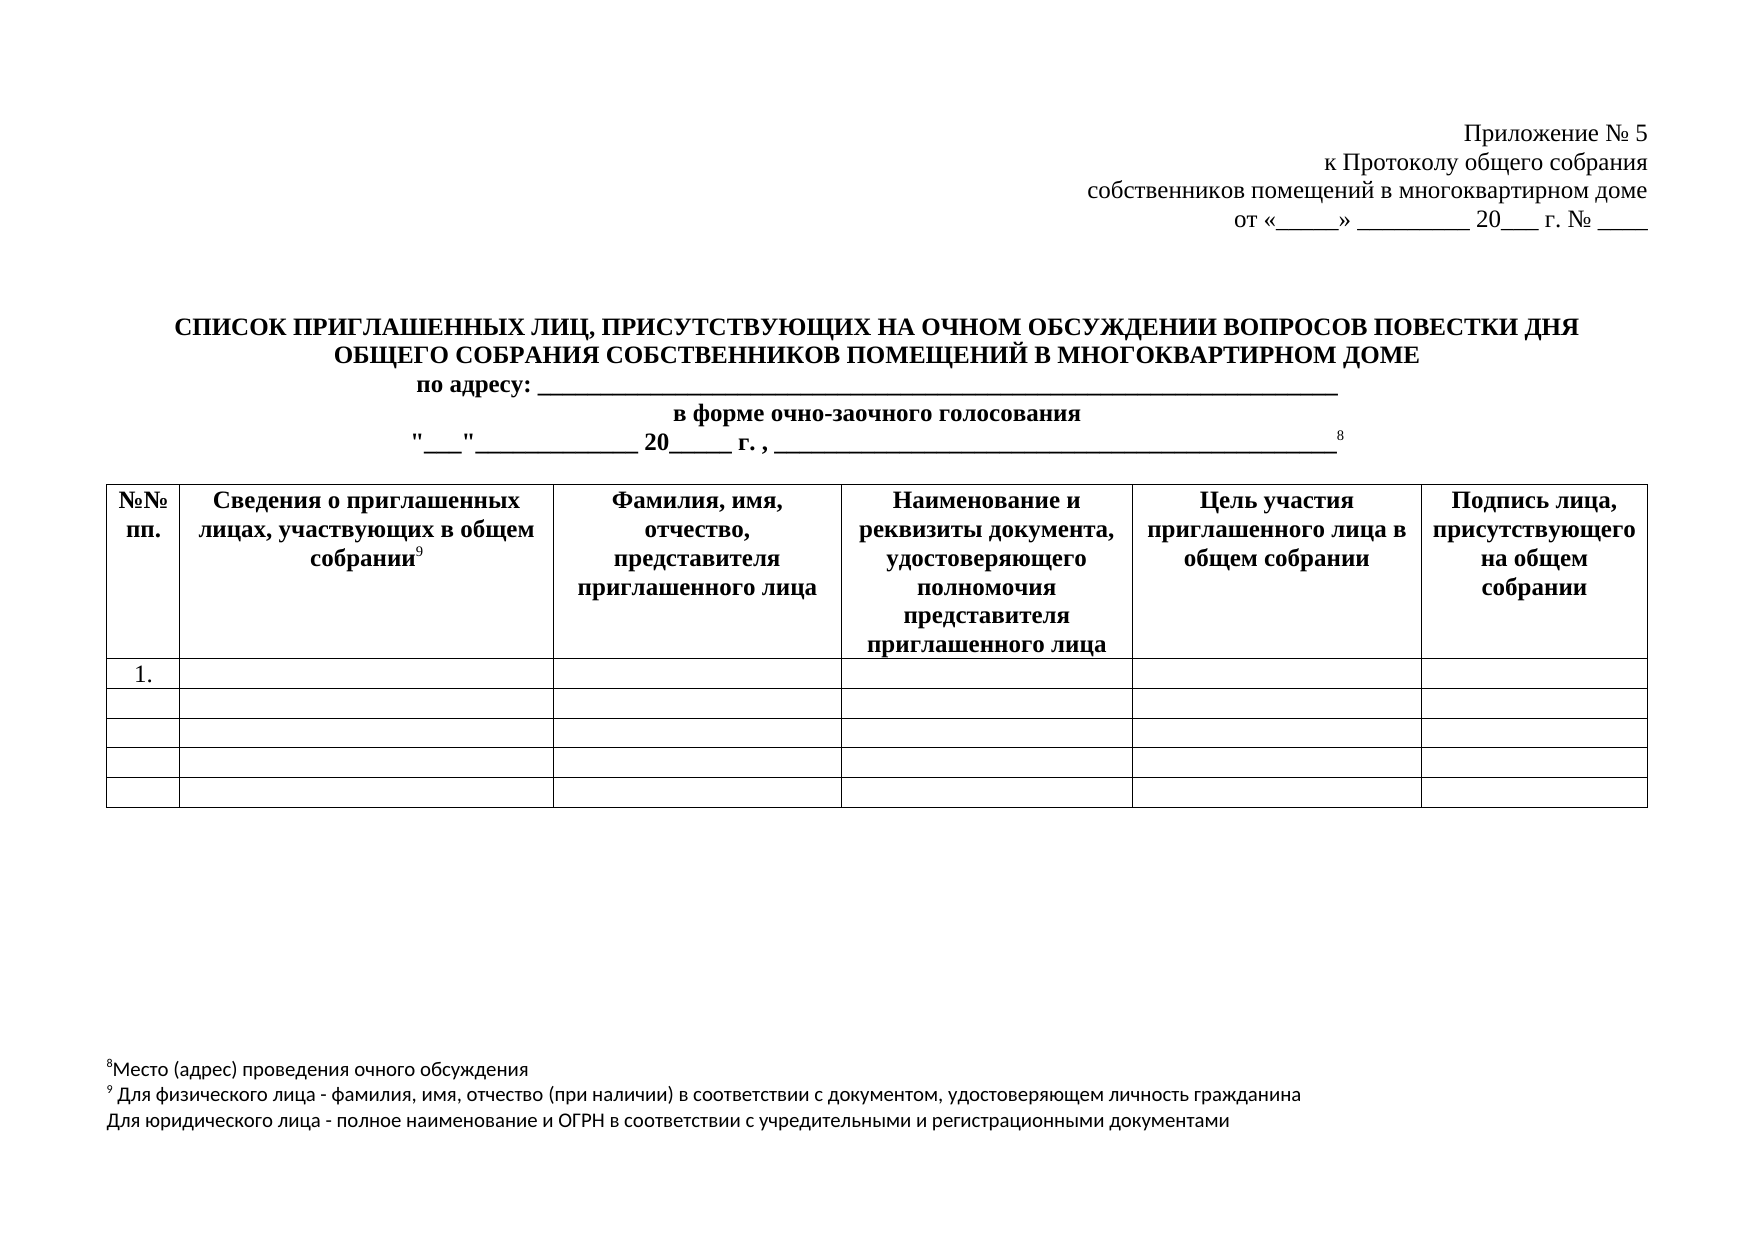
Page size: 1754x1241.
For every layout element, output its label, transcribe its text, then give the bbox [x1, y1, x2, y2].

text ОБЩЕГО СОБРАНИЯ СОБСТВЕННИКОВ ПОМЕЩЕНИЙ В МНОГОКВАРТИРНОМ ДОМЕ [106, 341, 1648, 369]
text от «_____» _________ 20___ г. № ____ [106, 204, 1648, 233]
table_cell [180, 778, 553, 807]
table_cell [554, 748, 841, 777]
table_cell [180, 659, 553, 688]
text Приложение № 5 [106, 118, 1648, 147]
table_cell [554, 778, 841, 807]
table_cell [107, 748, 179, 777]
table_cell [842, 659, 1132, 688]
table_cell [1133, 689, 1421, 717]
table_cell [554, 689, 841, 717]
table_header Подпись лица, присутствующего на общем собрании [1422, 485, 1647, 658]
table_cell [1422, 719, 1647, 747]
table_header Наименование и реквизиты документа, удостоверяющего полномочия представителя приглашенного лица [842, 485, 1132, 658]
text по адресу: ________________________________________________________________ [106, 369, 1648, 398]
text собственников помещений в многоквартирном доме [106, 176, 1648, 204]
table_cell [842, 689, 1132, 717]
table_cell [107, 778, 179, 807]
table_cell 1. [107, 659, 179, 688]
table_cell [842, 748, 1132, 777]
text СПИСОК ПРИГЛАШЕННЫХ ЛИЦ, ПРИСУТСТВУЮЩИХ НА ОЧНОМ ОБСУЖДЕНИИ ВОПРОСОВ ПОВЕСТКИ ДНЯ [106, 312, 1648, 341]
table_header Фамилия, имя, отчество, представителя приглашенного лица [554, 485, 841, 658]
table_cell [107, 689, 179, 717]
table_header №№ пп. [107, 485, 179, 658]
table_cell [1133, 778, 1421, 807]
table_cell [554, 719, 841, 747]
table_cell [1422, 689, 1647, 717]
text в форме очно-заочного голосования [106, 398, 1648, 427]
table_cell [1422, 659, 1647, 688]
table_cell [1133, 719, 1421, 747]
table_cell [180, 719, 553, 747]
table_cell [1133, 748, 1421, 777]
text к Протоколу общего собрания [106, 147, 1648, 176]
table_cell [107, 719, 179, 747]
table_header Цель участия приглашенного лица в общем собрании [1133, 485, 1421, 658]
table_cell [1422, 778, 1647, 807]
table_cell [842, 778, 1132, 807]
table_cell [1133, 659, 1421, 688]
table_header Сведения о приглашенных лицах, участвующих в общем собрании [180, 485, 553, 658]
text "___"_____________ 20_____ г. , _____________________________________________ [106, 427, 1648, 456]
table_cell [180, 689, 553, 717]
table_cell [180, 748, 553, 777]
table_cell [554, 659, 841, 688]
table_cell [842, 719, 1132, 747]
table_cell [1422, 748, 1647, 777]
